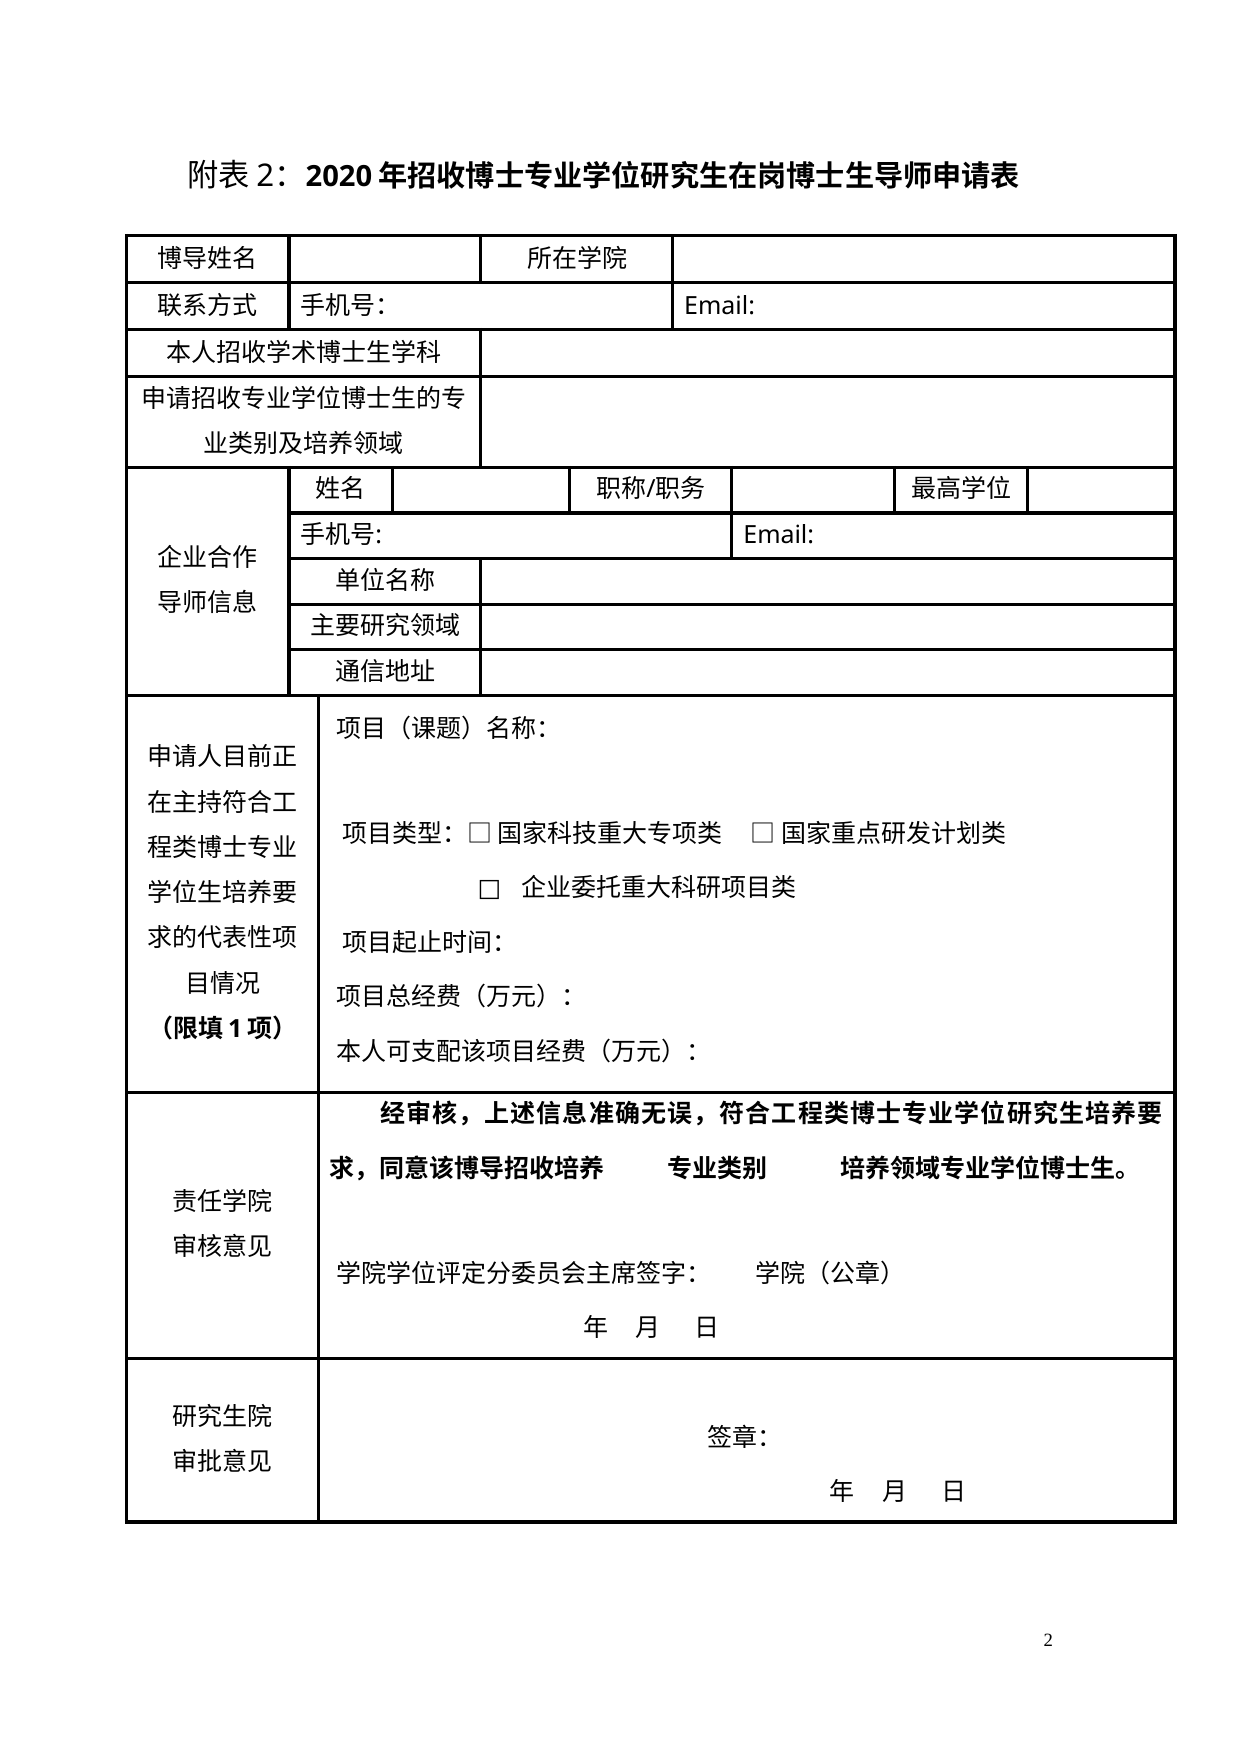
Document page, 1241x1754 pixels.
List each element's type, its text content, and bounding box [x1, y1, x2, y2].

table_cell 手机号： [291, 284, 671, 328]
table_cell 签章： 年 月 日 [320, 1360, 1173, 1520]
table_header 博导姓名 [128, 237, 287, 281]
table_cell Email: [674, 284, 1173, 328]
table_cell 经审核，上述信息准确无误，符合工程类博士专业学位研究生培养要求，同意该博导招收培养 专业类别 培养领域专业学位博士生。 学院学位评定分委员会主席签字： 学院（公章） 年 月 日 [320, 1094, 1173, 1357]
table_cell 企业合作 导师信息 [128, 469, 287, 694]
text 附表2：2020年招收博士专业学位研究生在岗博士生导师申请表 [187, 150, 1053, 195]
table_cell 主要研究领域 [291, 606, 479, 648]
table_cell 职称/职务 [571, 469, 730, 511]
table_cell [482, 378, 1173, 466]
table_cell [733, 469, 893, 511]
table_cell [482, 651, 1173, 694]
table_cell Email: [733, 515, 1173, 557]
table_header 所在学院 [482, 237, 671, 281]
table_header [291, 237, 479, 281]
table_cell 项目（课题）名称： 项目类型：□ 国家科技重大专项类 □ 国家重点研发计划类 企业委托重大科研项目类 项目起止时间： 项目总经费（万元）： 本人可支配该项目经费（万元）： [320, 697, 1173, 1091]
table_cell [482, 606, 1173, 648]
table_cell 申请招收专业学位博士生的专业类别及培养领域 [128, 378, 479, 466]
table_cell 姓名 [291, 469, 391, 511]
table_cell [394, 469, 568, 511]
table_cell 研究生院 审批意见 [128, 1360, 317, 1520]
table_cell 本人招收学术博士生学科 [128, 331, 479, 375]
table_header [674, 237, 1173, 281]
table_cell 单位名称 [291, 560, 479, 603]
table_cell 通信地址 [291, 651, 479, 694]
table_cell [482, 331, 1173, 375]
table_cell 手机号: [291, 515, 730, 557]
table_cell 申请人目前正在主持符合工程类博士专业学位生培养要求的代表性项目情况 （限填1项） [128, 697, 317, 1091]
table_cell [482, 560, 1173, 603]
table_cell 最高学位 [896, 469, 1026, 511]
table_cell [1029, 469, 1173, 511]
table_cell 责任学院 审核意见 [128, 1094, 317, 1357]
table_cell 联系方式 [128, 284, 287, 328]
